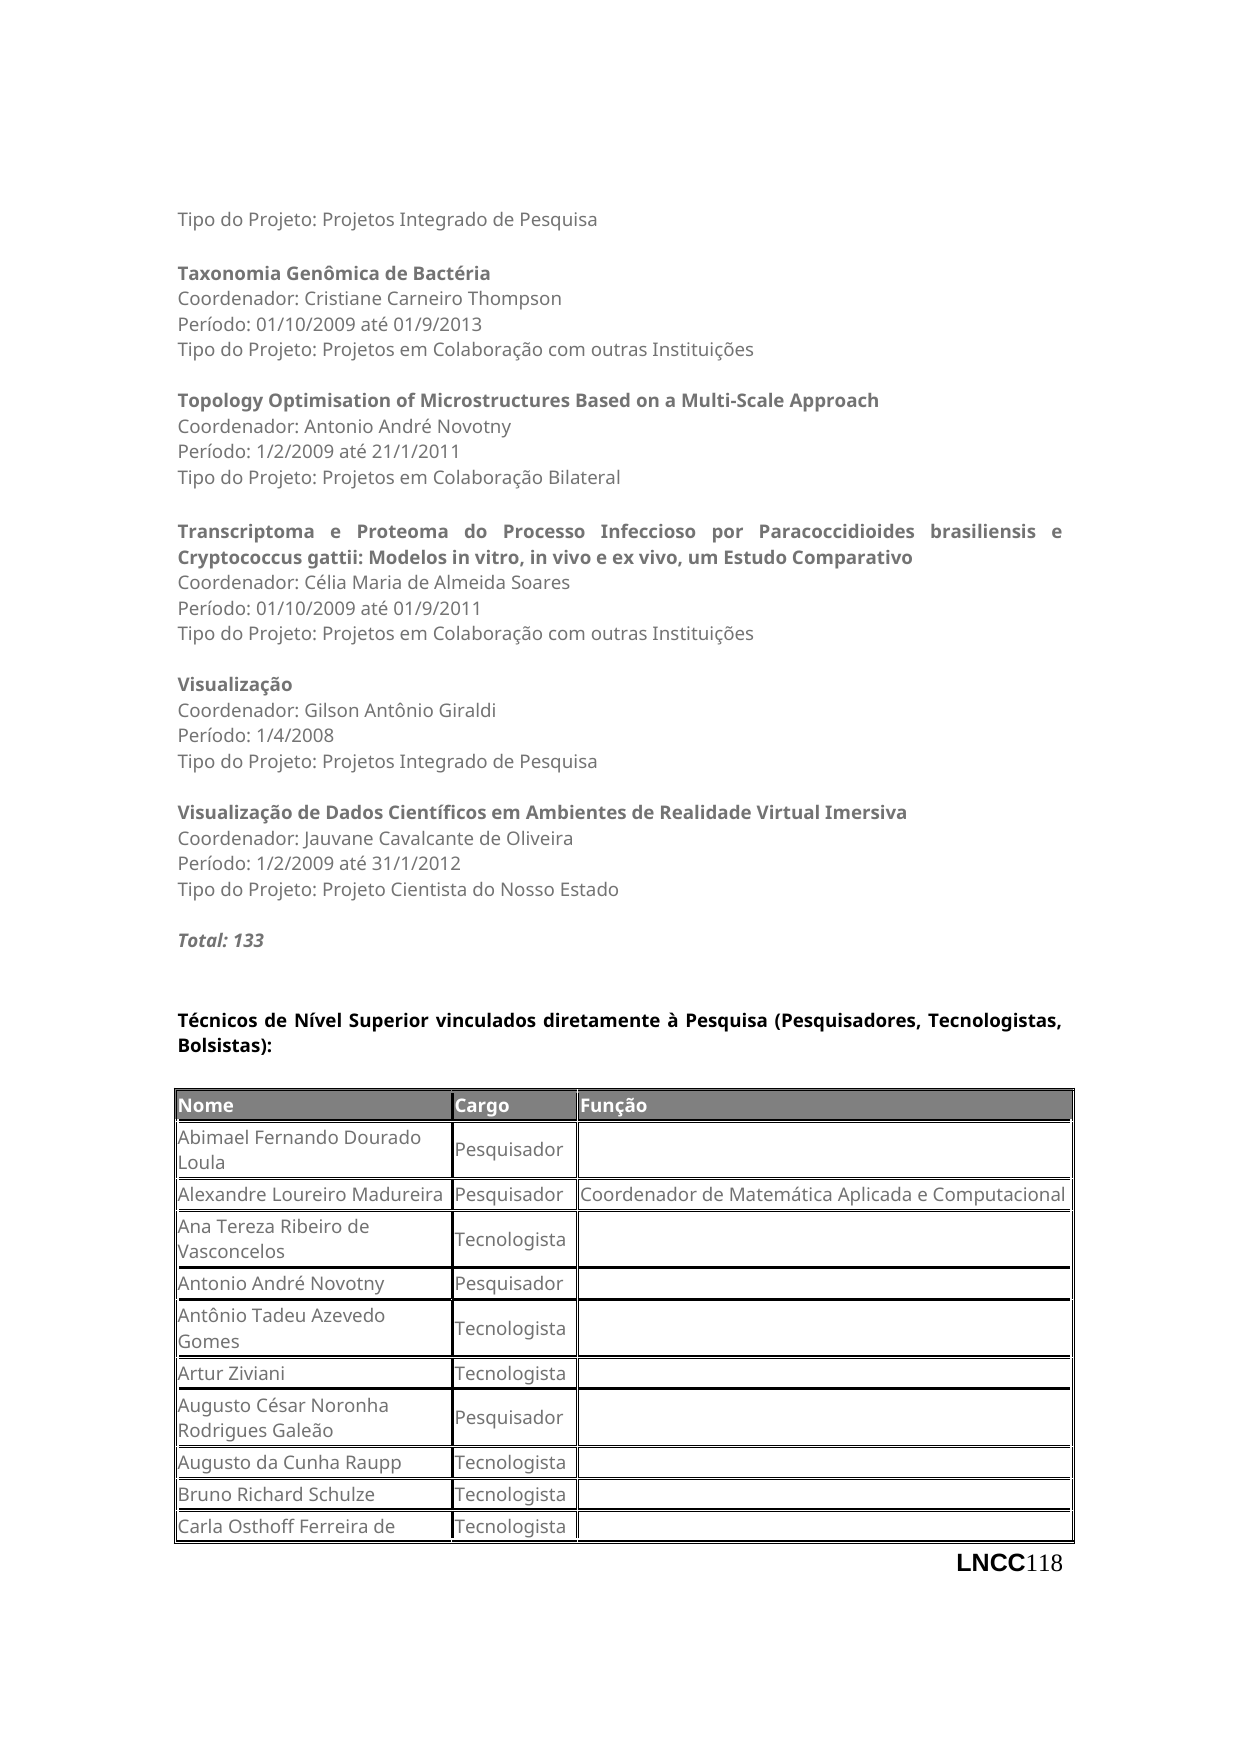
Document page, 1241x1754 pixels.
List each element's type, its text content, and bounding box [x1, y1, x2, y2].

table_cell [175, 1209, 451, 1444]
text Tipo do Projeto: Projetos em Colaboração com outras Instituições [177, 621, 1063, 646]
text Período: 01/10/2009 até 01/9/2013 [177, 311, 1063, 337]
text Coordenador: Cristiane Carneiro Thompson [177, 286, 1063, 311]
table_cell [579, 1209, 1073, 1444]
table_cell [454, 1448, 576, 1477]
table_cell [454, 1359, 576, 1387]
text Visualização Coordenador: Gilson Antônio Giraldi Período: 1/4/2008 Tipo do Projeto: Projetos Integrado de Pesquisa Visualização de Dados Científicos em Ambientes de Realidade Virtual Imersiva Coordenador: Jauvane Cavalcante de Oliveira Período: 1/2/2009 até 31/1/2012 Tipo do Projeto: Projeto Cientista do Nosso Estado Total: 133 [177, 646, 1063, 952]
text Período: 01/10/2009 até 01/9/2011 [177, 595, 1063, 621]
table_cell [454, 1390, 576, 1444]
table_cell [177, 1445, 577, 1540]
text Técnicos de Nível Superior vinculados diretamente à Pesquisa (Pesquisadores, Tecnologistas, Bolsistas): [177, 1007, 1063, 1058]
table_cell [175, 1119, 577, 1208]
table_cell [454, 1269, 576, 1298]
text Coordenador: Célia Maria de Almeida Soares [177, 570, 1063, 595]
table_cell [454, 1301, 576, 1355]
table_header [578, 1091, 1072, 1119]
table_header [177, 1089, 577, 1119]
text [177, 206, 1063, 260]
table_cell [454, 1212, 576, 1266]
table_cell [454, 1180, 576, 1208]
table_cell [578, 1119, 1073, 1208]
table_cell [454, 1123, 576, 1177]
text Transcriptoma e Proteoma do Processo Infeccioso por Paracoccidioides brasiliensis e Cryptococcus gattii: Modelos in vitro, in vivo e ex vivo, um Estudo Comparativo [177, 519, 1063, 570]
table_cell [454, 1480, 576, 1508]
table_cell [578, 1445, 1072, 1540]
text Tipo do Projeto: Projetos em Colaboração com outras Instituições Topology Optimisation of Microstructures Based on a Multi-Scale Approach Coordenador: Antonio André Novotny Período: 1/2/2009 até 21/1/2011 Tipo do Projeto: Projetos em Colaboração Bilateral [177, 337, 1063, 519]
text Taxonomia Genômica de Bactéria [177, 260, 1063, 286]
